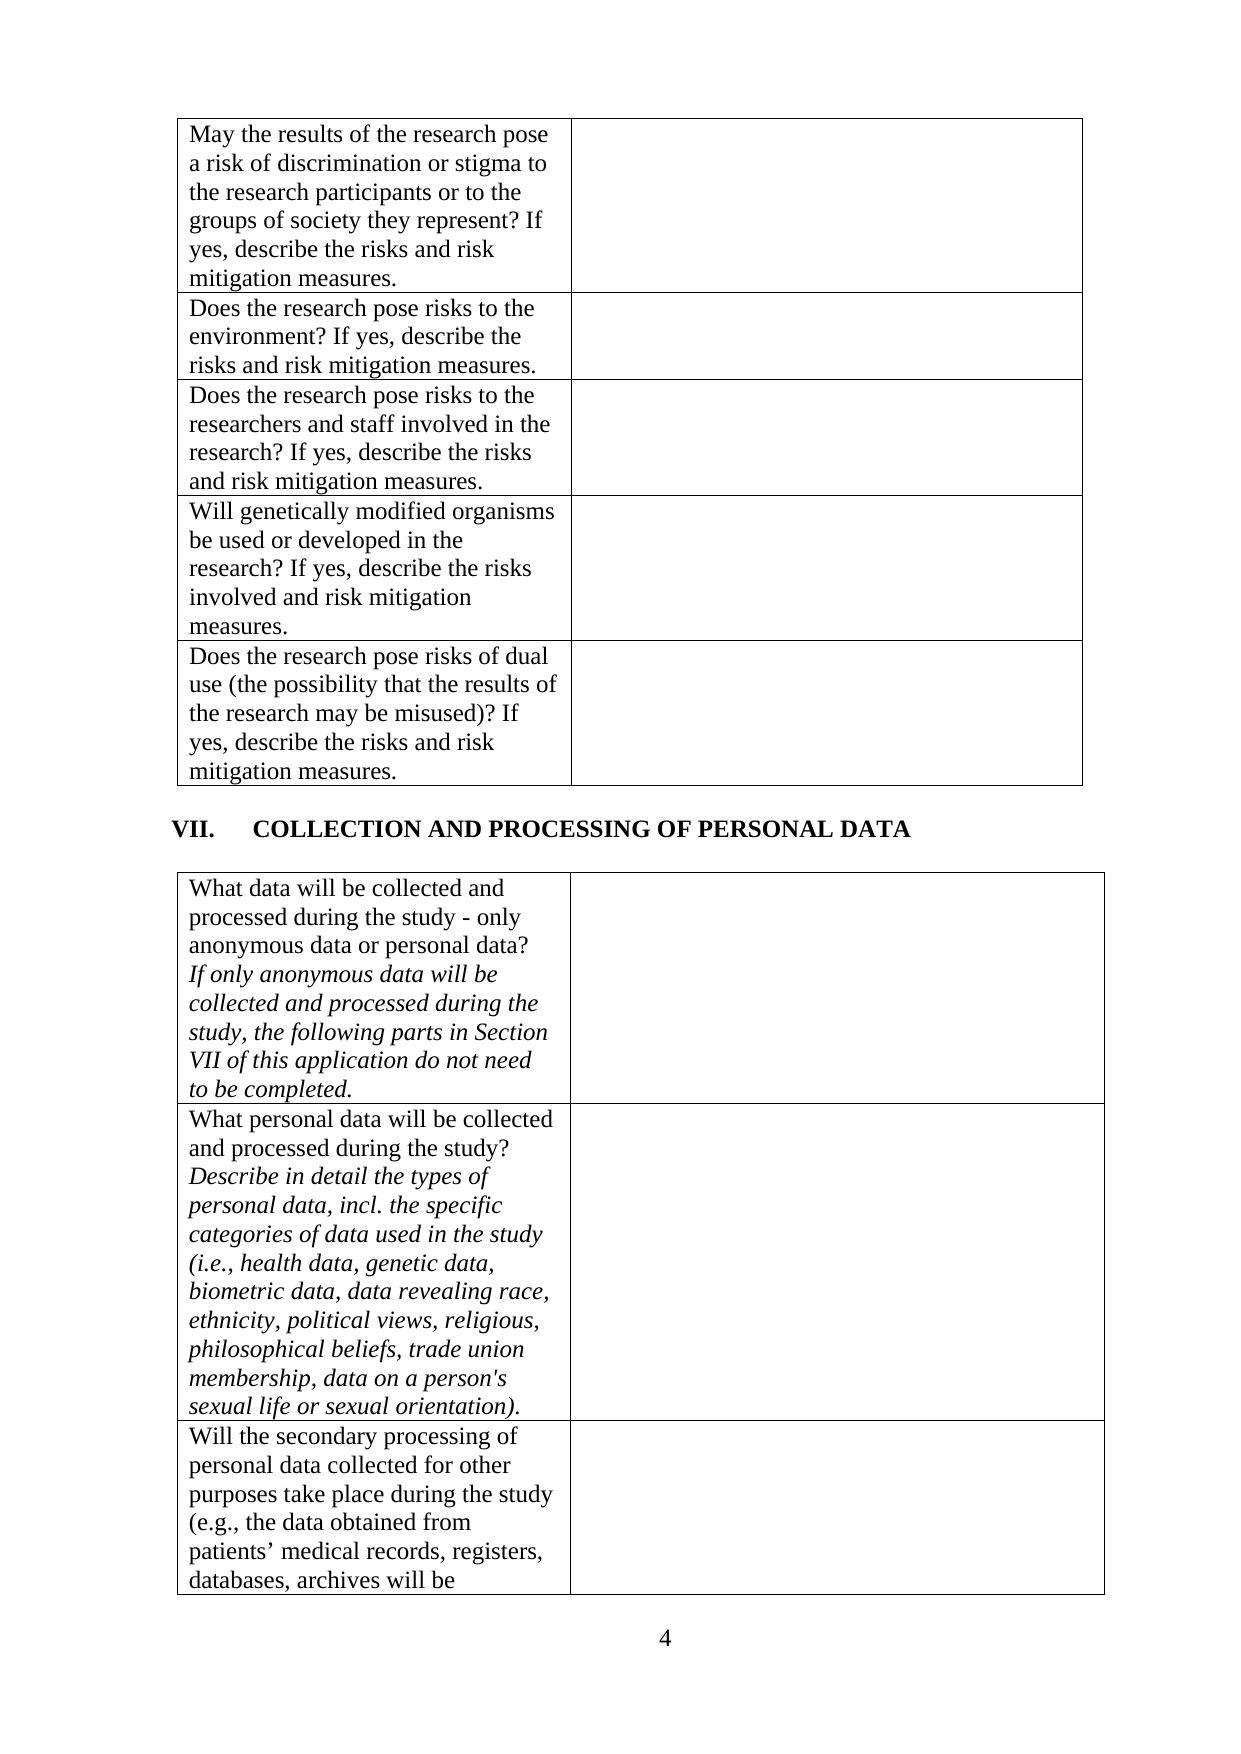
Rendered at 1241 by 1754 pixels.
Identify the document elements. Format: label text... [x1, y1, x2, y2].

table_cell [572, 641, 1082, 784]
table_cell May the results of the research pose a risk of discrimination or stigma to the research participants or to the groups of society they represent? If yes, describe the risks and risk mitigation measures. [178, 119, 571, 292]
table_cell Does the research pose risks to the environment? If yes, describe the risks and risk mitigation measures. [178, 293, 571, 379]
table_cell What personal data will be collected and processed during the study? Describe in detail the types of personal data, incl. the specific categories of data used in the study (i.e., health data, genetic data, biometric data, data revealing race, ethnicity, political views, religious, philosophical beliefs, trade union membership, data on a person's sexual life or sexual orientation). [178, 1104, 570, 1420]
list collection and processing of PERSONAl DATa [215, 814, 1079, 843]
table_cell [572, 496, 1082, 640]
table_header [571, 873, 1104, 1103]
table_cell [571, 1104, 1104, 1420]
table_header What data will be collected and processed during the study - only anonymous data or personal data? If only anonymous data will be collected and processed during the study, the following parts in Section VII of this application do not need to be completed. [178, 873, 570, 1103]
table_cell [571, 1421, 1104, 1594]
table_cell Does the research pose risks of dual use (the possibility that the results of the research may be misused)? If yes, describe the risks and risk mitigation measures. [178, 641, 571, 784]
table_cell [572, 119, 1082, 292]
table_cell [572, 293, 1082, 379]
table_cell Will genetically modified organisms be used or developed in the research? If yes, describe the risks involved and risk mitigation measures. [178, 496, 571, 640]
table_cell [572, 380, 1082, 495]
table_cell Does the research pose risks to the researchers and staff involved in the research? If yes, describe the risks and risk mitigation measures. [178, 380, 571, 495]
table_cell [178, 1421, 570, 1594]
